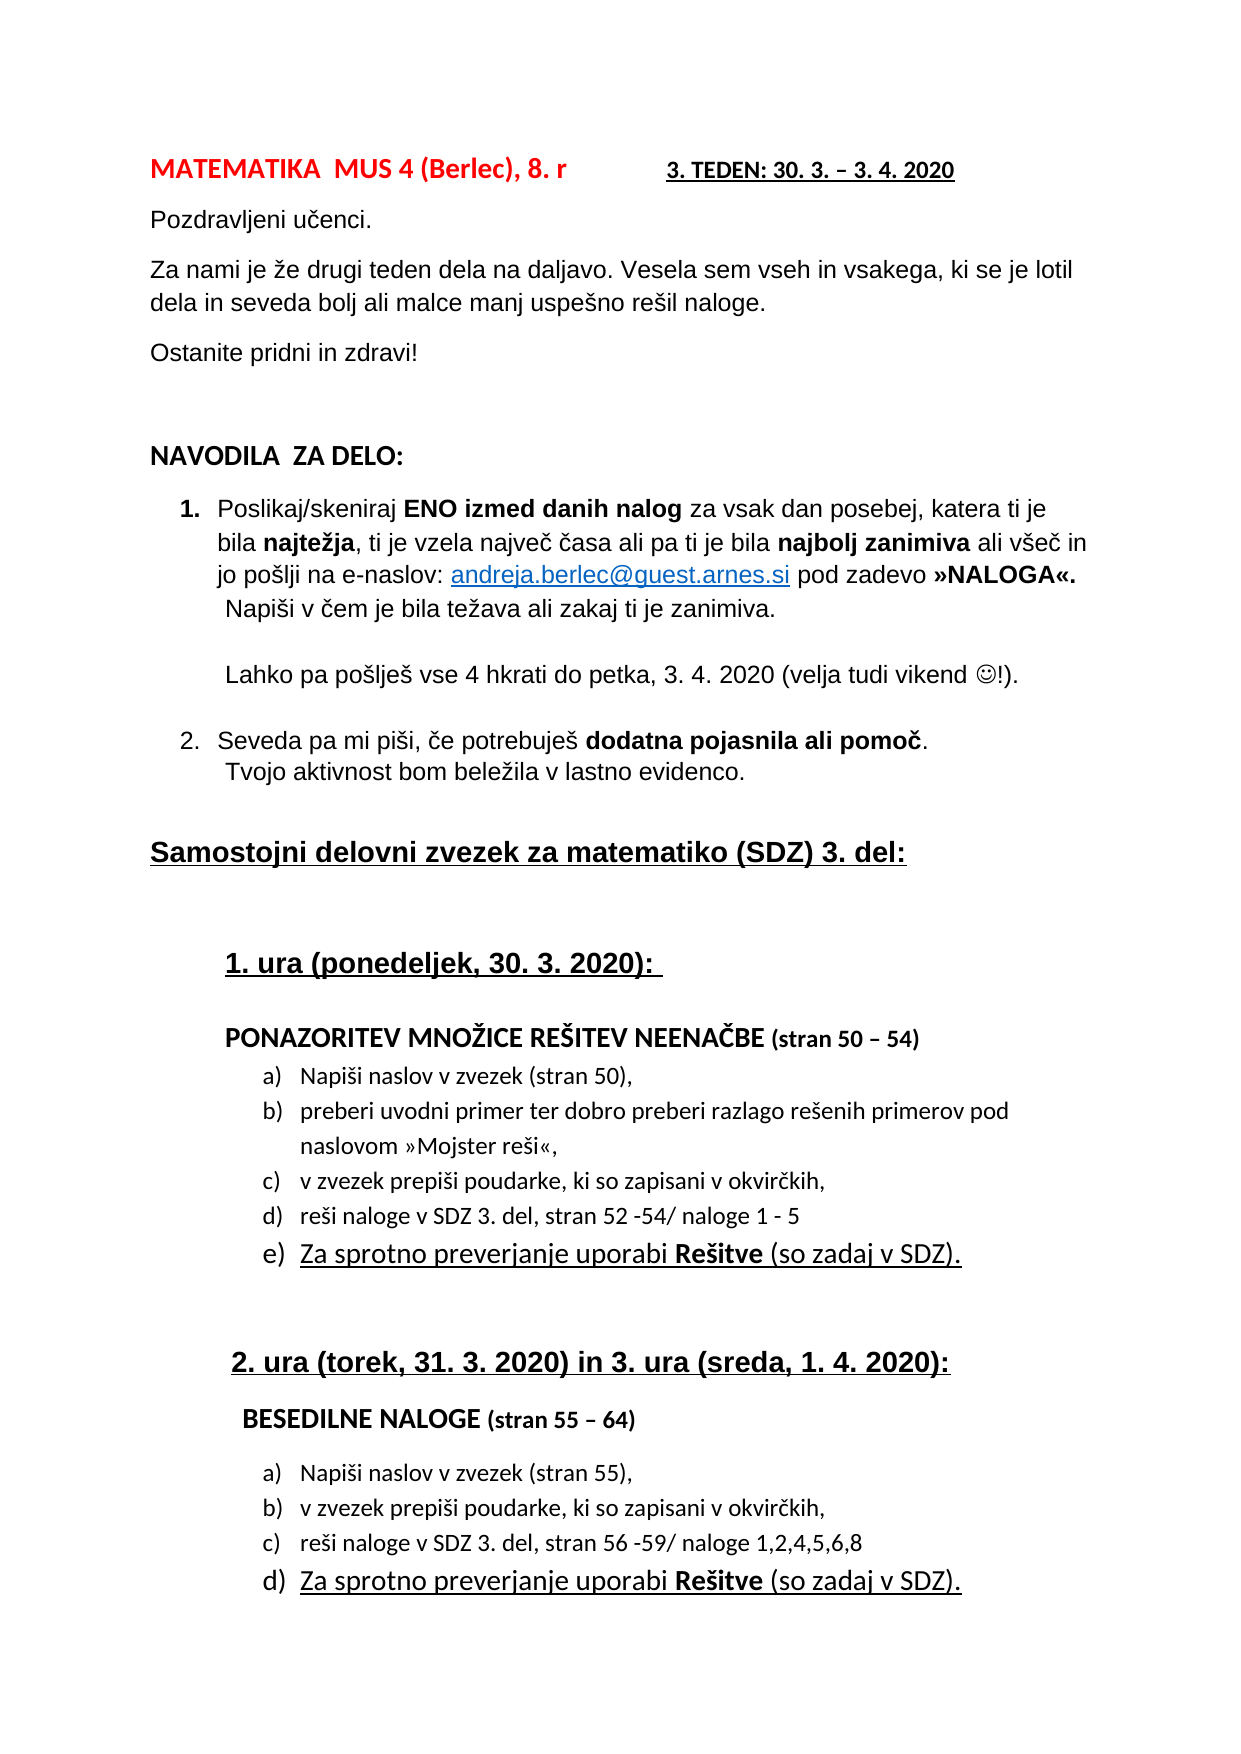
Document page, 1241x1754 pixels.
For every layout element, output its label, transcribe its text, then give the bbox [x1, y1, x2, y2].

list Za sprotno preverjanje uporabi Rešitve (so zadaj v SDZ). [262, 1235, 1090, 1271]
list PONAZORITEV MNOŽICE REŠITEV NEENAČBE (stran 50 – 54) [225, 1019, 1090, 1055]
list Poslikaj/skeniraj ENO izmed danih nalog za vsak dan posebej, katera ti je bila najtežja, ti je vzela največ časa ali pa ti je bila najbolj zanimiva ali všeč in jo pošlji na e-naslov: andreja.berlec@guest.arnes.si pod zadevo »NALOGA«. [179, 494, 1090, 589]
text Samostojni delovni zvezek za matematiko (SDZ) 3. del: [150, 836, 1090, 869]
list Napiši naslov v zvezek (stran 55), [262, 1457, 1090, 1488]
list Tvojo aktivnost bom beležila v lastno evidenco. [225, 757, 1090, 786]
list Napiši naslov v zvezek (stran 50), [262, 1060, 1090, 1091]
list Napiši v čem je bila težava ali zakaj ti je zanimiva. [225, 593, 1090, 622]
list preberi uvodni primer ter dobro preberi razlago rešenih primerov pod naslovom »Mojster reši«, [262, 1095, 1090, 1161]
list v zvezek prepiši poudarke, ki so zapisani v okvirčkih, [262, 1492, 1090, 1523]
text Ostanite pridni in zdravi! [150, 337, 1090, 366]
text Pozdravljeni učenci. [150, 205, 1090, 234]
list reši naloge v SDZ 3. del, stran 56 -59/ naloge 1,2,4,5,6,8 [262, 1527, 1090, 1558]
list Lahko pa pošlješ vse 4 hkrati do petka, 3. 4. 2020 (velja tudi vikend !). [225, 659, 1090, 688]
text MATEMATIKA MUS 4 (Berlec), 8. r 3. TEDEN: 30. 3. – 3. 4. 2020 [150, 150, 1090, 186]
text Za nami je že drugi teden dela na daljavo. Vesela sem vseh in vsakega, ki se je lotil dela in seveda bolj ali malce manj uspešno rešil naloge. [150, 255, 1090, 317]
text 2. ura (torek, 31. 3. 2020) in 3. ura (sreda, 1. 4. 2020): [150, 1345, 1090, 1378]
list Seveda pa mi piši, če potrebuješ dodatna pojasnila ali pomoč. [179, 726, 1090, 754]
text NAVODILA ZA DELO: [150, 437, 1090, 472]
list Za sprotno preverjanje uporabi Rešitve (so zadaj v SDZ). [262, 1562, 1090, 1598]
list v zvezek prepiši poudarke, ki so zapisani v okvirčkih, [262, 1165, 1090, 1196]
text BESEDILNE NALOGE (stran 55 – 64) [150, 1400, 1090, 1436]
list reši naloge v SDZ 3. del, stran 52 -54/ naloge 1 - 5 [262, 1200, 1090, 1231]
list 1. ura (ponedeljek, 30. 3. 2020): [225, 946, 1090, 979]
